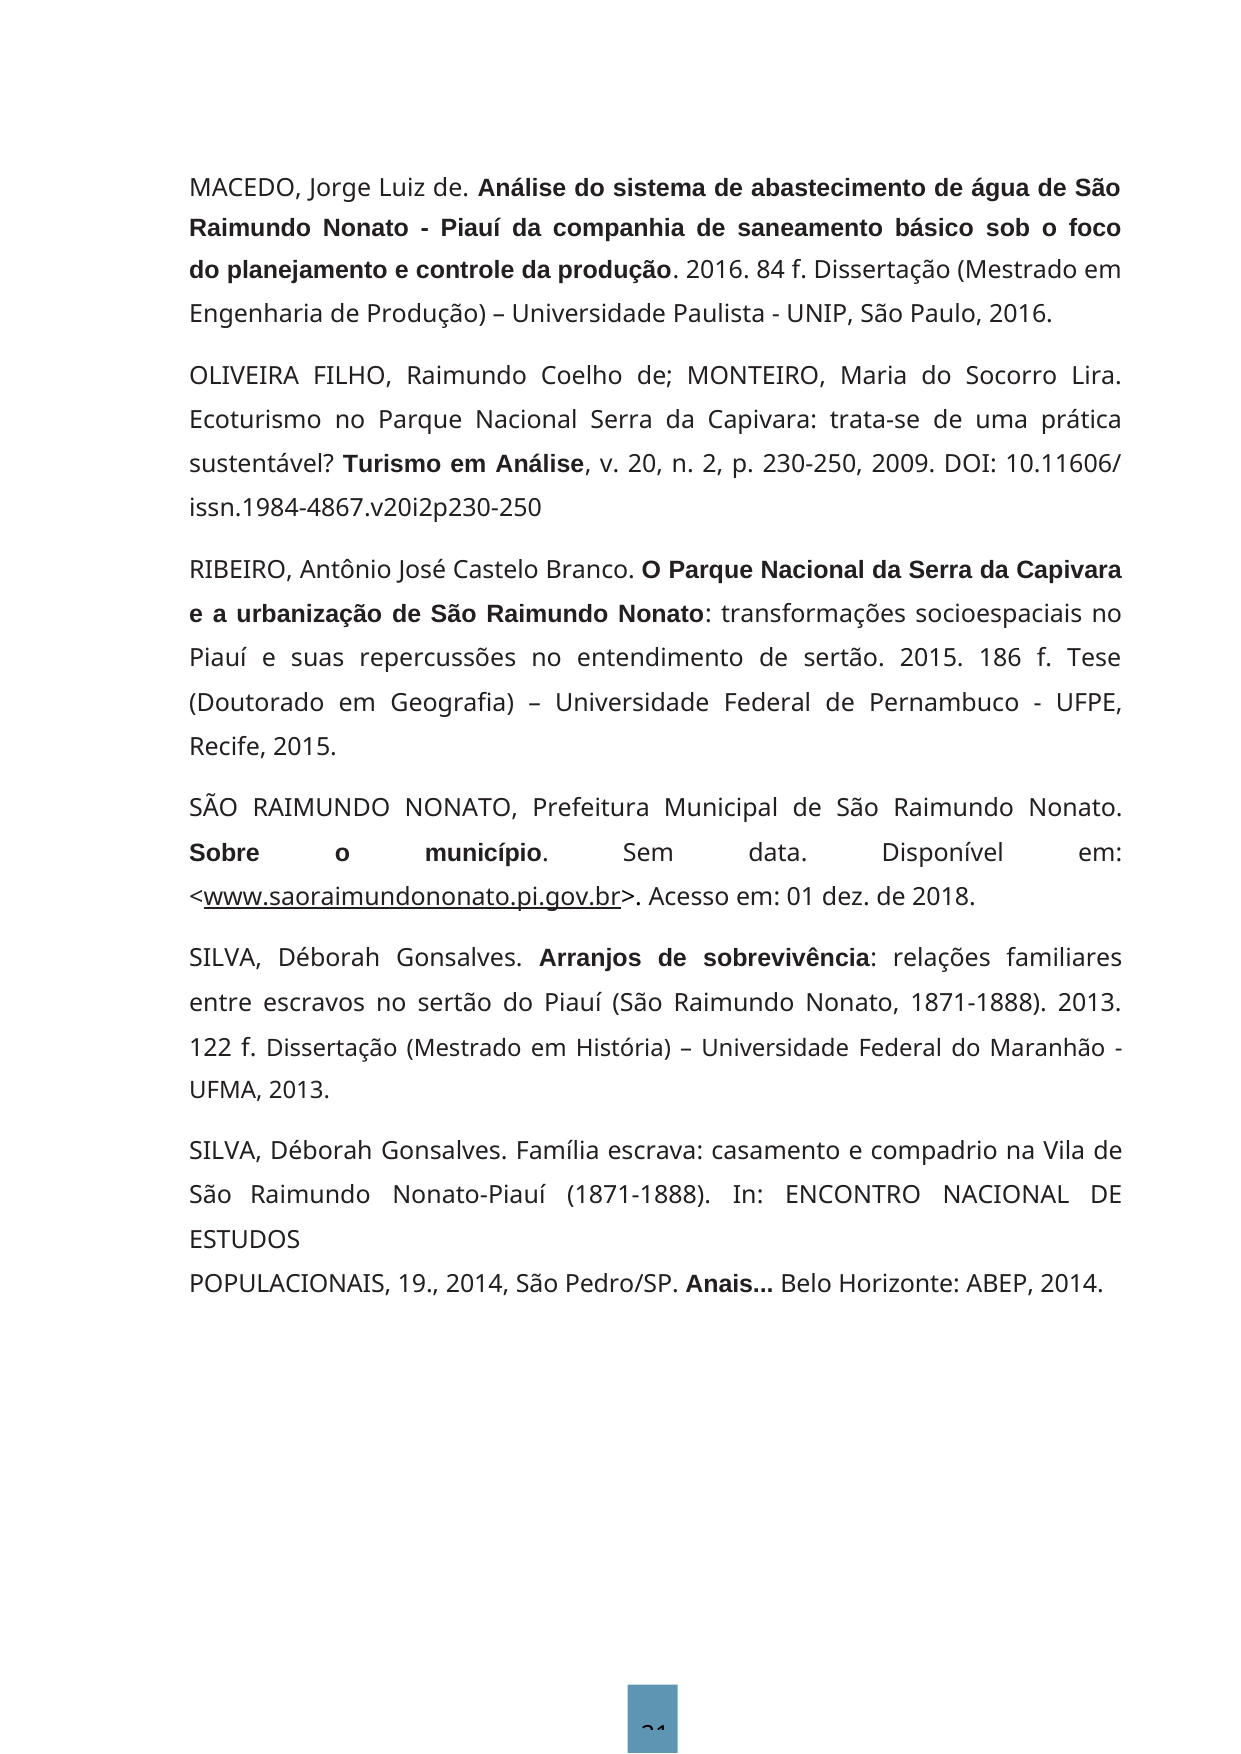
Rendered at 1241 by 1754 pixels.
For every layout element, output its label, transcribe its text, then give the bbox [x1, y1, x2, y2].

text SILVA, Déborah Gonsalves. Família escrava: casamento e compadrio na Vila de São Raimundo Nonato-Piauí (1871-1888). In: ENCONTRO NACIONAL DE ESTUDOS [189, 1133, 1122, 1256]
text SILVA, Déborah Gonsalves. Arranjos de sobrevivência: relações familiares entre escravos no sertão do Piauí (São Raimundo Nonato, 1871-1888). 2013. 122 f. Dissertação (Mestrado em História) – Universidade Federal do Maranhão - UFMA, 2013. [189, 940, 1122, 1106]
text POPULACIONAIS, 19., 2014, São Pedro/SP. Anais... Belo Horizonte: ABEP, 2014. [189, 1266, 1136, 1300]
text RIBEIRO, Antônio José Castelo Branco. O Parque Nacional da Serra da Capivara e a urbanização de São Raimundo Nonato: transformações socioespaciais no Piauí e suas repercussões no entendimento de sertão. 2015. 186 f. Tese (Doutorado em Geografia) – Universidade Federal de Pernambuco - UFPE, Recife, 2015. [189, 552, 1122, 763]
text SÃO RAIMUNDO NONATO, Prefeitura Municipal de São Raimundo Nonato. Sobre o município. Sem data. Disponível em: <www.saoraimundononato.pi.gov.br>. Acesso em: 01 dez. de 2018. [189, 790, 1122, 913]
text MACEDO, Jorge Luiz de. Análise do sistema de abastecimento de água de São Raimundo Nonato - Piauí da companhia de saneamento básico sob o foco do planejamento e controle da produção. 2016. 84 f. Dissertação (Mestrado em Engenharia de Produção) – Universidade Paulista - UNIP, São Paulo, 2016. [189, 170, 1122, 330]
text OLIVEIRA FILHO, Raimundo Coelho de; MONTEIRO, Maria do Socorro Lira. Ecoturismo no Parque Nacional Serra da Capivara: trata-se de uma prática sustentável? Turismo em Análise, v. 20, n. 2, p. 230-250, 2009. DOI: 10.11606/ issn.1984-4867.v20i2p230-250 [189, 357, 1122, 524]
